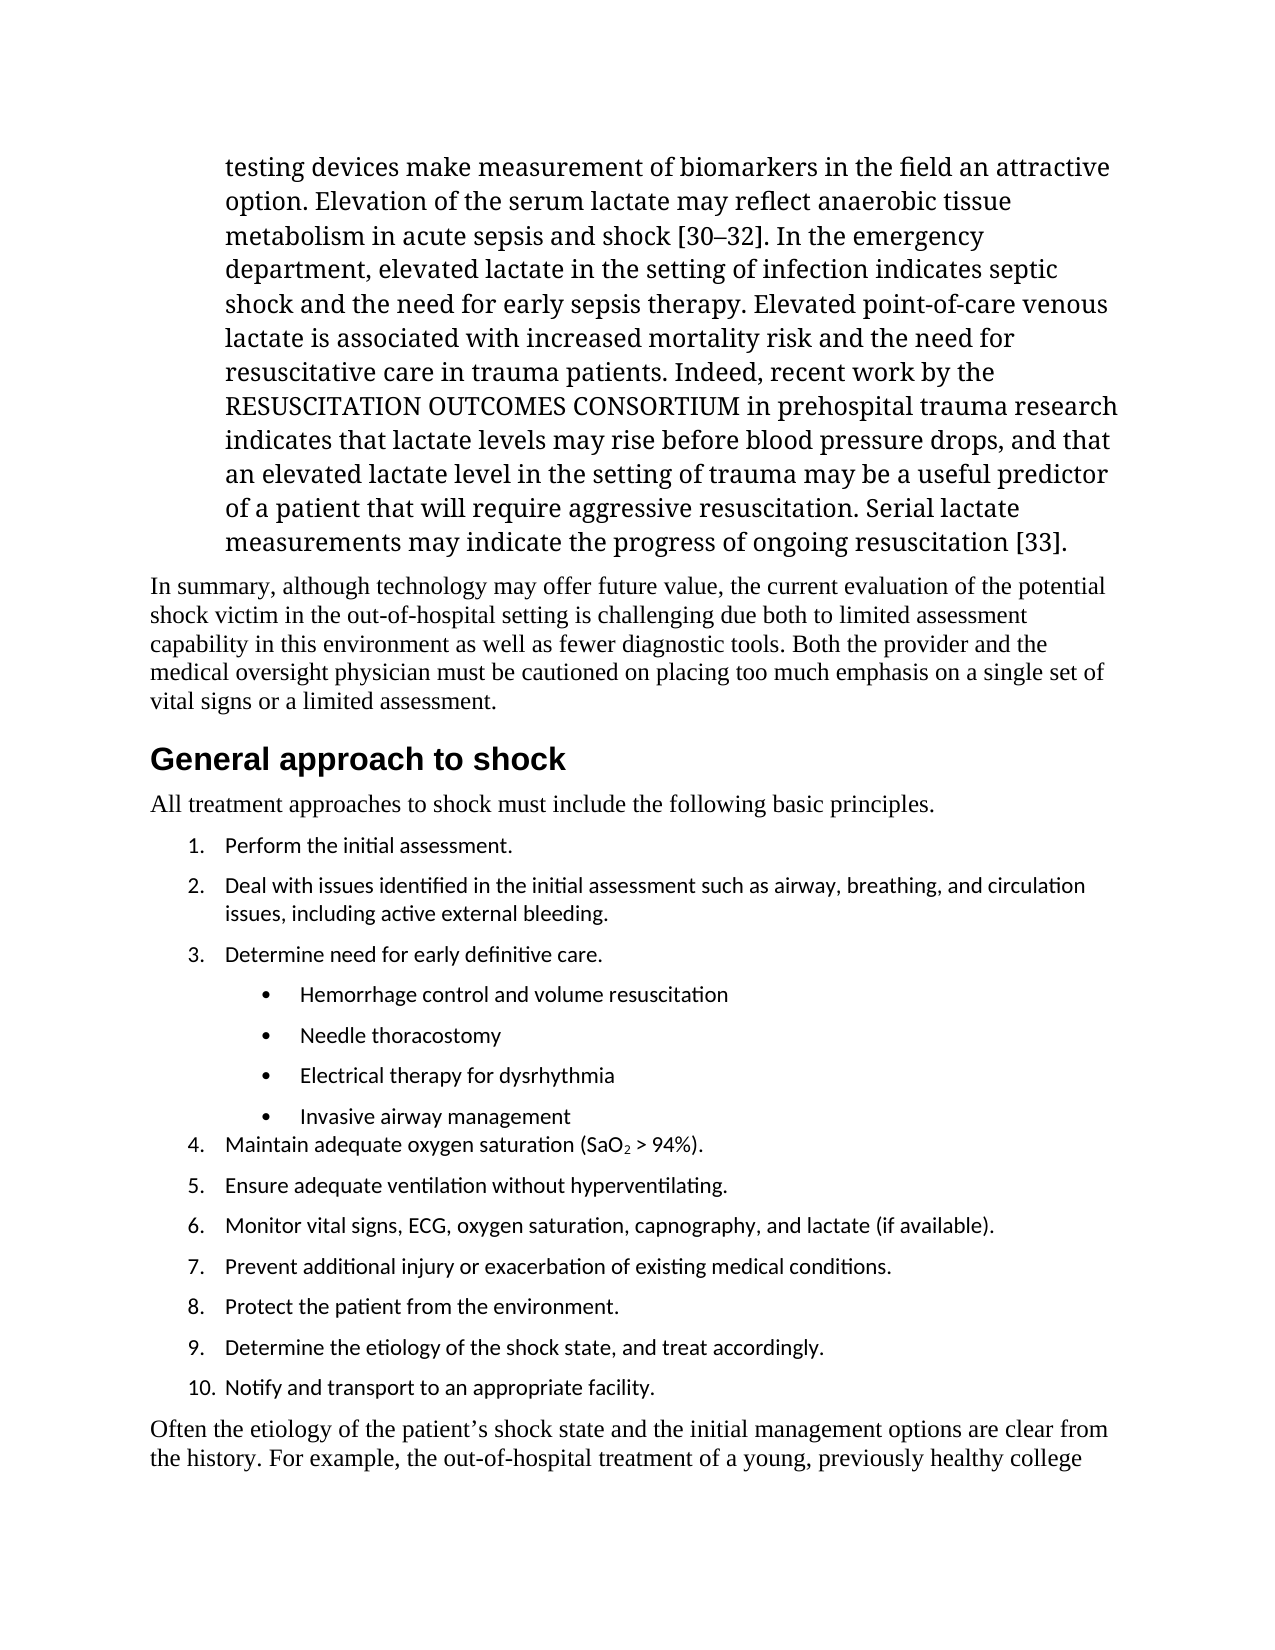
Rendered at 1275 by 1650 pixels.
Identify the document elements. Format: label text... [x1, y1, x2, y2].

list Invasive airway management [262, 1102, 1125, 1130]
list Ensure adequate ventilation without hyperventilating. [187, 1171, 1125, 1199]
text All treatment approaches to shock must include the following basic principles. [150, 789, 1125, 818]
list Needle thoracostomy [262, 1021, 1125, 1049]
list Electrical therapy for dysrhythmia [262, 1061, 1125, 1089]
list Prevent additional injury or exacerbation of existing medical conditions. [187, 1252, 1125, 1280]
list Perform the initial assessment. [187, 831, 1125, 859]
list Determine need for early definitive care. [187, 940, 1125, 968]
list Notify and transport to an appropriate facility. [187, 1373, 1125, 1402]
list Maintain adequate oxygen saturation (SaO2 > 94%). [187, 1130, 1125, 1158]
list Deal with issues identified in the initial assessment such as airway, breathing, and circulation issues, including active external bleeding. [187, 871, 1125, 927]
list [187, 150, 1125, 559]
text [150, 1414, 1125, 1472]
text In summary, although technology may offer future value, the current evaluation of the potential shock victim in the out-of-hospital setting is challenging due both to limited assessment capability in this environment as well as fewer diagnostic tools. Both the provider and the medical oversight physician must be cautioned on placing too much emphasis on a single set of vital signs or a limited assessment. [150, 571, 1125, 715]
list Protect the patient from the environment. [187, 1292, 1125, 1321]
list Hemorrhage control and volume resuscitation [262, 980, 1125, 1008]
list Monitor vital signs, ECG, oxygen saturation, capnography, and lactate (if available). [187, 1211, 1125, 1239]
list Determine the etiology of the shock state, and treat accordingly. [187, 1333, 1125, 1361]
subtitle General approach to shock [150, 740, 1125, 777]
